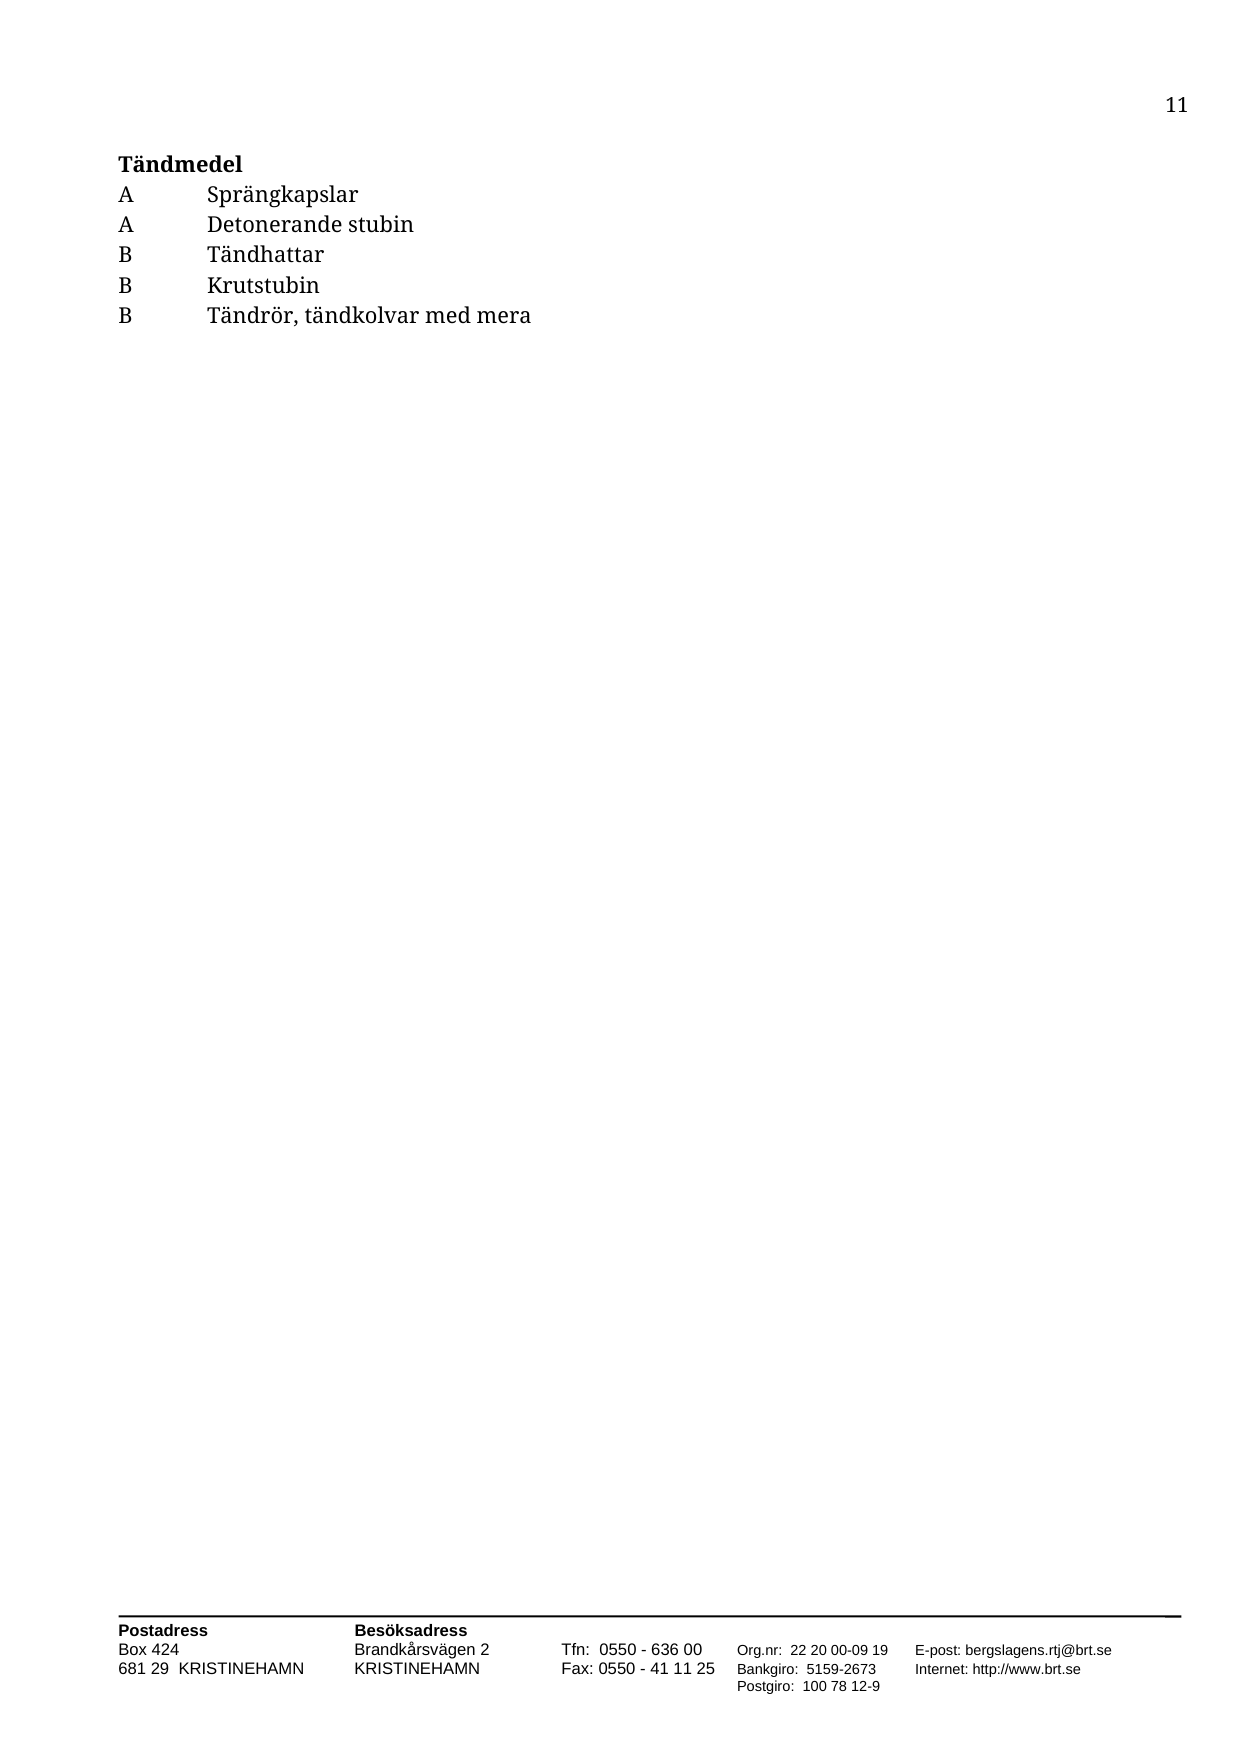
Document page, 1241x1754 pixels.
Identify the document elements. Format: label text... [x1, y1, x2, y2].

subtitle Tändmedel [118, 148, 1181, 178]
text B Krutstubin [118, 269, 1181, 299]
text B Tändrör, tändkolvar med mera [118, 299, 1181, 329]
text B Tändhattar [118, 239, 1181, 269]
text A Sprängkapslar [118, 178, 1181, 209]
text A Detonerande stubin [118, 209, 1181, 239]
